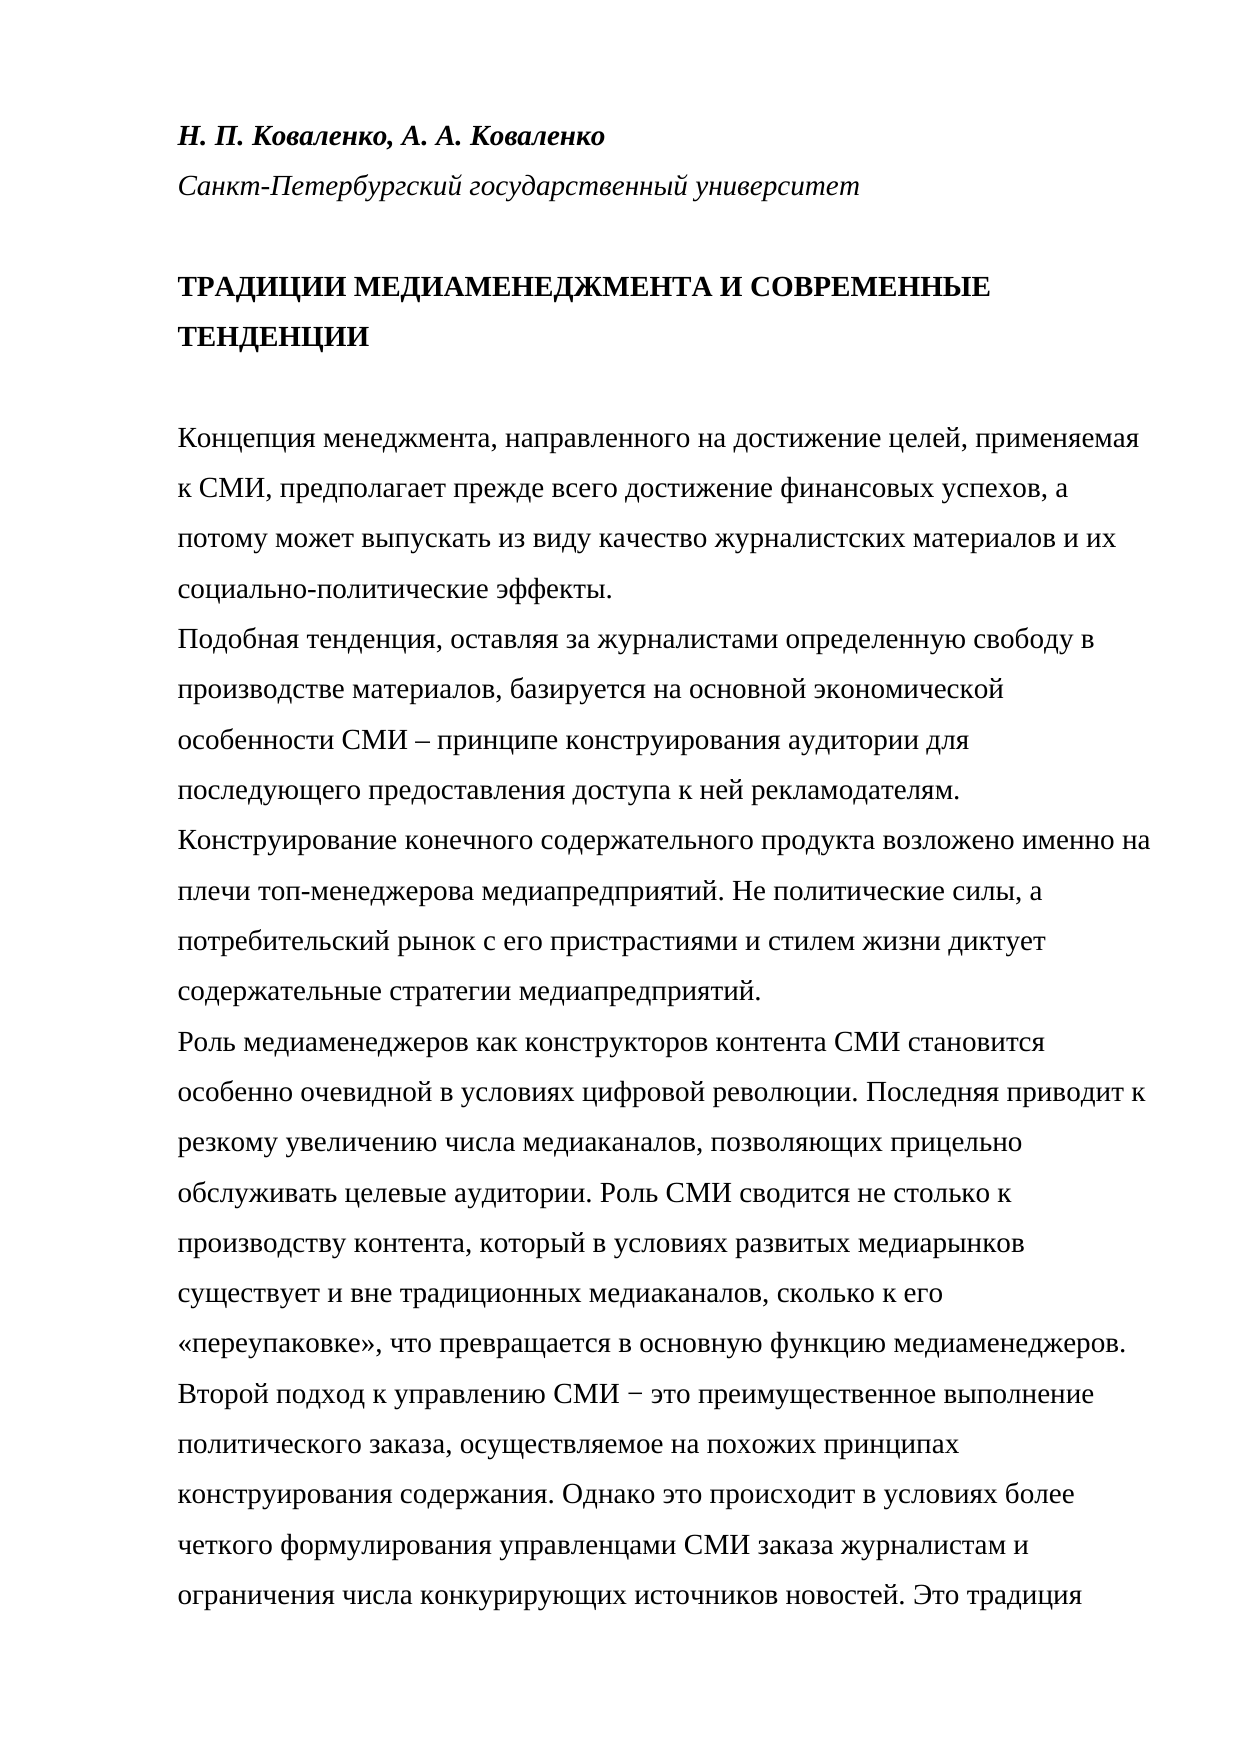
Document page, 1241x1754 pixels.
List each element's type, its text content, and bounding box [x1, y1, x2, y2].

text Подобная тенденция, оставляя за журналистами определенную свободу в производстве материалов, базируется на основной экономической особенности СМИ – принципе конструирования аудитории для последующего предоставления доступа к ней рекламодателям. Конструирование конечного содержательного продукта возложено именно на плечи топ-менеджерова медиапредприятий. Не политические силы, а потребительский рынок с его пристрастиями и стилем жизни диктует содержательные стратегии медиапредприятий. [177, 621, 1152, 1007]
text Роль медиаменеджеров как конструкторов контента СМИ становится особенно очевидной в условиях цифровой революции. Последняя приводит к резкому увеличению числа медиаканалов, позволяющих прицельно обслуживать целевые аудитории. Роль СМИ сводится не столько к производству контента, который в условиях развитых медиарынков существует и вне традиционных медиаканалов, сколько к его «переупаковке», что превращается в основную функцию медиаменеджеров. [177, 1024, 1152, 1359]
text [177, 1376, 1152, 1611]
text Концепция менеджмента, направленного на достижение цeлей, применяемая к СМИ, предполагает прежде всего достижение финансовых успехов, а потому может выпускать из виду качество журналистских материалов и их социально-политические эффекты. [177, 420, 1152, 604]
text ТРАДИЦИИ МЕДИАМЕНЕДЖМЕНТА И СОВРЕМЕННЫЕ ТЕНДЕНЦИИ [177, 269, 1152, 353]
text Н. П. Коваленко, А. А. Коваленко [177, 118, 1152, 152]
text Санкт-Петербургский государственный университет [177, 168, 1152, 202]
